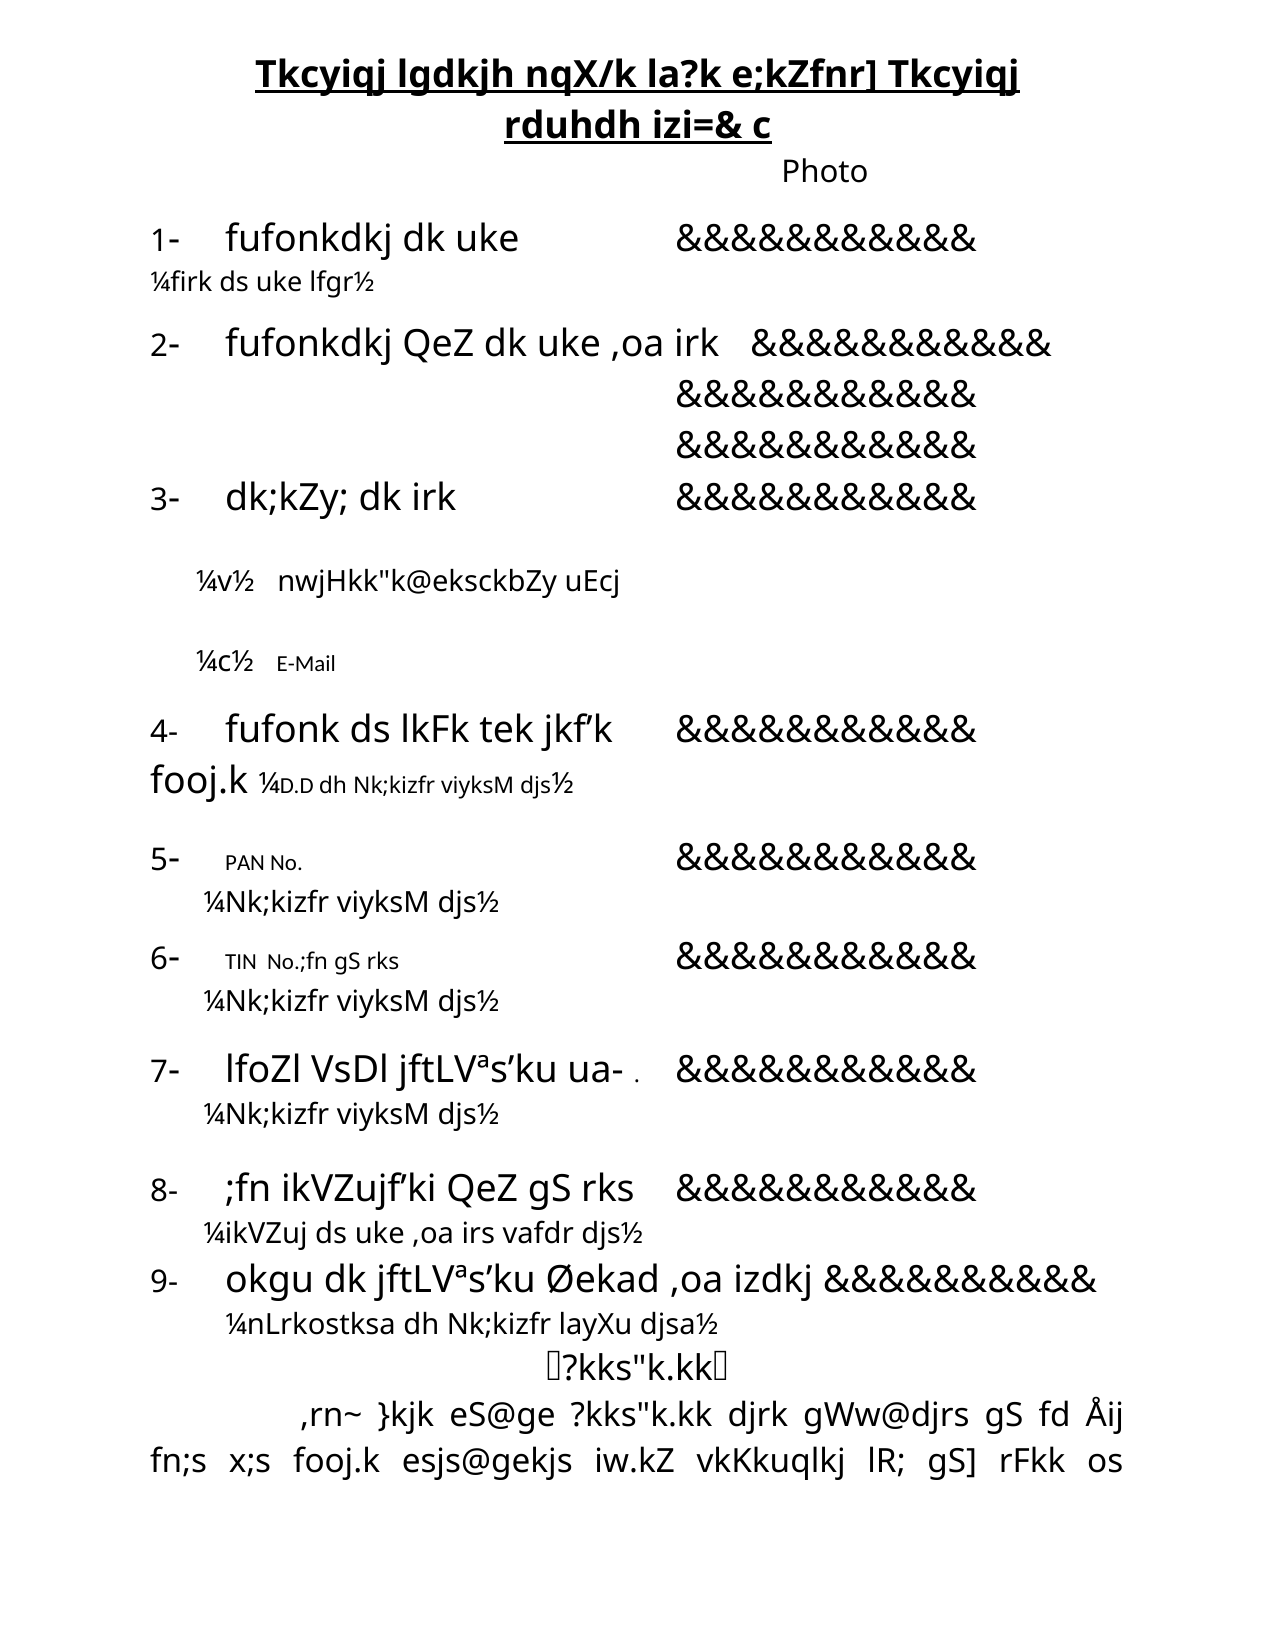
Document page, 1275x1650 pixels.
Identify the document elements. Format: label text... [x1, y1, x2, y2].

text 6- TIN No.;fn gS rks &&&&&&&&&&& [150, 929, 1125, 980]
text &&&&&&&&&&& [150, 419, 1125, 470]
text 5- PAN No. &&&&&&&&&&& [150, 830, 1125, 881]
text 2- fufonkdkj QeZ dk uke ,oa irk &&&&&&&&&&& [150, 317, 1125, 368]
text ¼nLrkostksa dh Nk;kizfr layXu djsa½ [150, 1303, 1125, 1343]
text ¼ikVZuj ds uke ,oa irs vafdr djs½ [150, 1212, 1125, 1252]
text ?kks"k.kk [150, 1343, 1125, 1391]
text 3- dk;kZy; dk irk &&&&&&&&&&& [150, 470, 1125, 521]
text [150, 1391, 1125, 1482]
text 1- fufonkdkj dk uke &&&&&&&&&&& [150, 212, 1125, 263]
text ¼Nk;kizfr viyksM djs½ [150, 1094, 1125, 1133]
text 4- fufonk ds lkFk tek jkf’k &&&&&&&&&&& [150, 702, 1125, 753]
text ¼firk ds uke lfgr½ [150, 263, 1125, 299]
text ¼v½ nwjHkk"k@eksckbZy uEcj [150, 561, 1125, 600]
text Tkcyiqj lgdkjh nqX/k la?k e;kZfnr] Tkcyiqj [150, 47, 1125, 98]
text 8- ;fn ikVZujf’ki QeZ gS rks &&&&&&&&&&& [150, 1161, 1125, 1212]
text rduhdh izi=& c [150, 98, 1125, 149]
text ¼Nk;kizfr viyksM djs½ [150, 980, 1125, 1020]
text ¼c½ E-Mail [150, 640, 1125, 679]
text 9- okgu dk jftLVªs’ku Øekad ,oa izdkj &&&&&&&&&& [150, 1252, 1125, 1303]
text ¼Nk;kizfr viyksM djs½ [150, 881, 1125, 921]
text Photo [150, 149, 1125, 192]
text fooj.k ¼D.D dh Nk;kizfr viyksM djs½ [150, 753, 1125, 804]
text &&&&&&&&&&& [150, 368, 1125, 419]
text 7- lfoZl VsDl jftLVªs’ku ua- . &&&&&&&&&&& [150, 1043, 1125, 1094]
